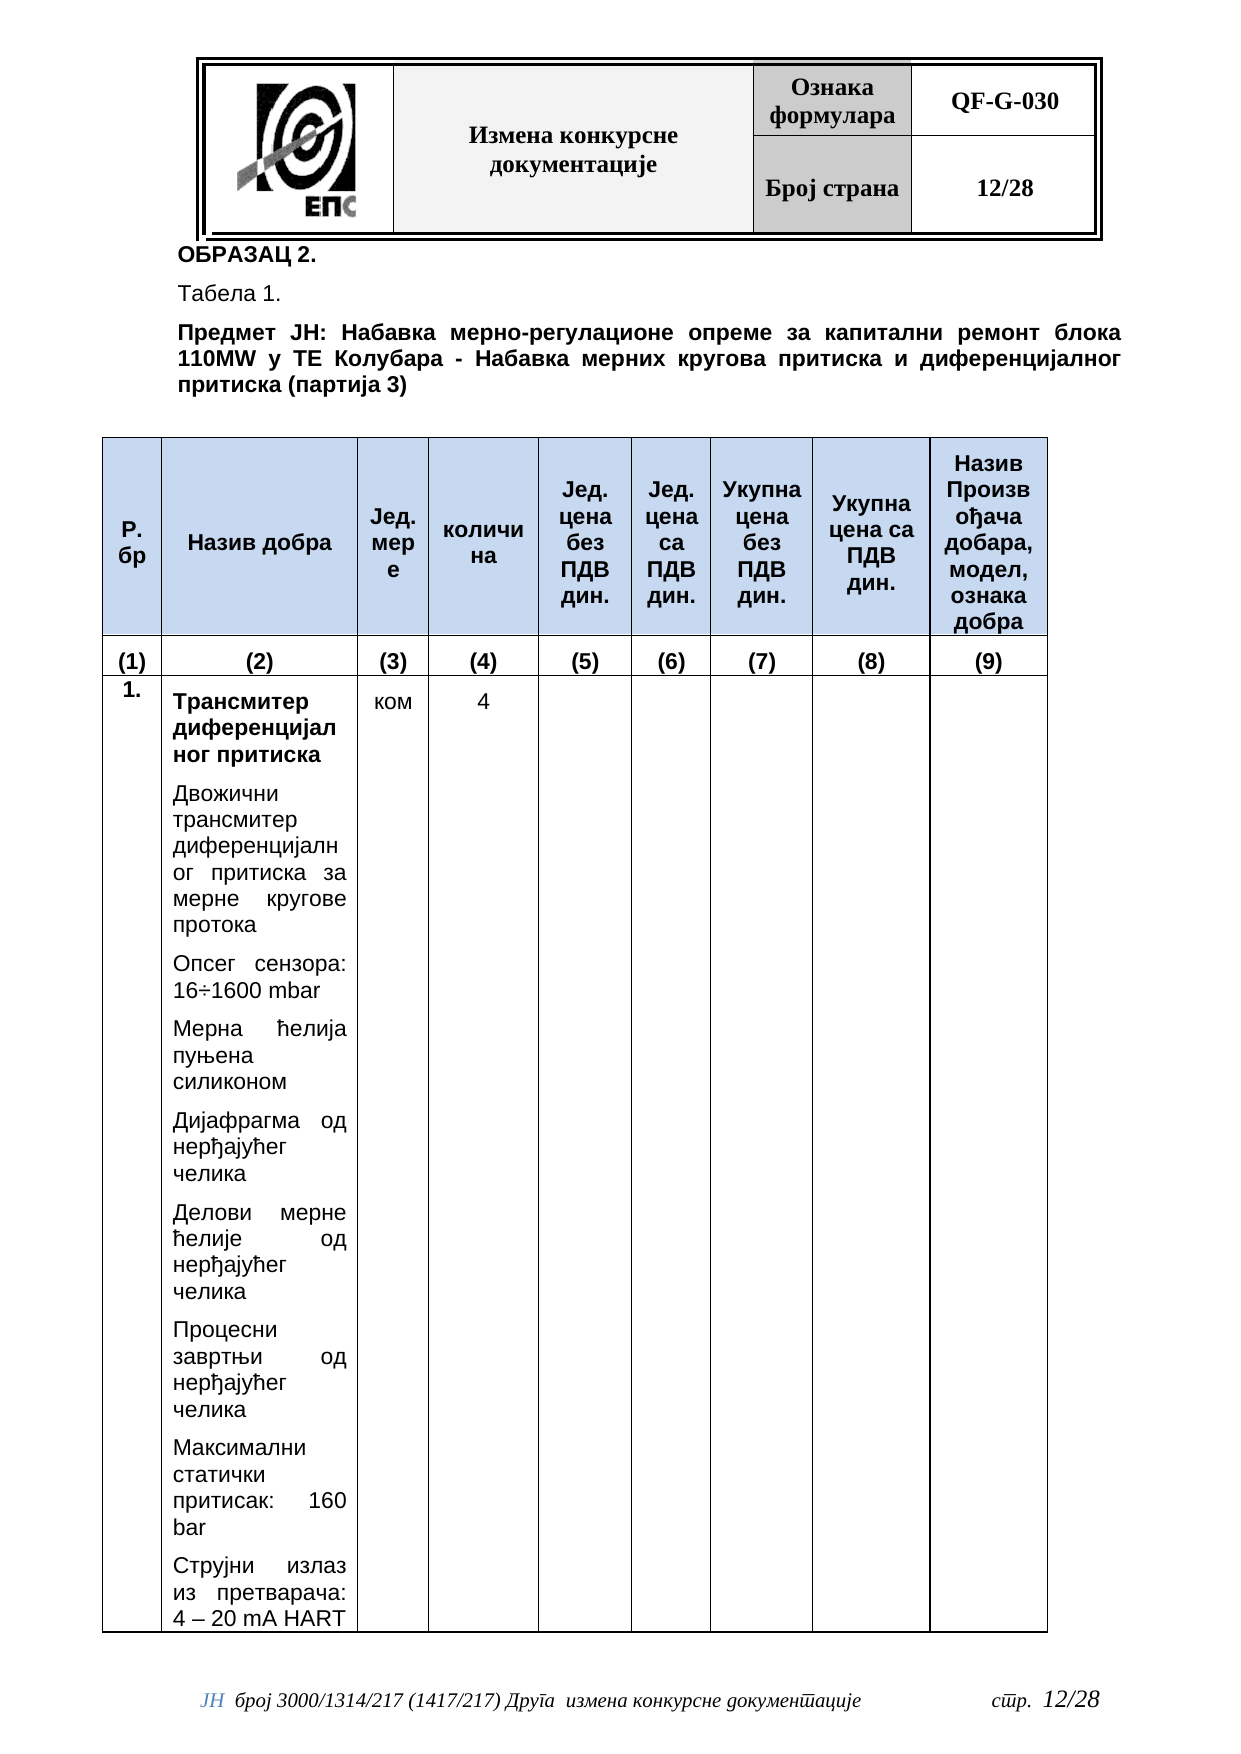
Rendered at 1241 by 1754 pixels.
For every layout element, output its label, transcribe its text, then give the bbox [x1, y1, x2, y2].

table_header Назив Произвођача добара, модел, ознака добра [931, 438, 1047, 634]
table_header Назив добра [162, 438, 357, 634]
table_cell [539, 676, 631, 1631]
text Табела 1. [177, 280, 1122, 306]
table_cell ком [358, 676, 428, 1631]
table_cell (3) [358, 636, 428, 674]
table_cell (4) [429, 636, 538, 674]
table_cell (1) [103, 636, 161, 674]
table_header количина [429, 438, 538, 634]
table_header Јед. цена без ПДВ дин. [539, 438, 631, 634]
table_cell 4 [429, 676, 538, 1631]
table_cell [632, 676, 710, 1631]
table_cell 1. [103, 676, 161, 1631]
table_cell [813, 676, 929, 1631]
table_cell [162, 676, 357, 1631]
table_header Јед. цена са ПДВ дин. [632, 438, 710, 634]
table_cell (2) [162, 636, 357, 674]
text ОБРАЗАЦ 2. [177, 161, 1122, 267]
table_cell (5) [539, 636, 631, 674]
table_cell (7) [711, 636, 812, 674]
table_header Јед. мере [358, 438, 428, 634]
table_header Укупна цена са ПДВ дин. [813, 438, 929, 634]
table_cell (6) [632, 636, 710, 674]
table_cell (8) [813, 636, 929, 674]
table_cell [711, 676, 812, 1631]
table_cell [931, 676, 1047, 1631]
table_header Р. бр [103, 438, 161, 634]
table_cell (9) [931, 636, 1047, 674]
table_header Укупна цена без ПДВ дин. [711, 438, 812, 634]
text Предмет ЈН: Набавка мерно-регулационе опреме за капитални ремонт блока 110MW у ТЕ Колубара - Набавка мерних кругова притиска и диференцијалног притиска (партија 3) [177, 319, 1122, 398]
